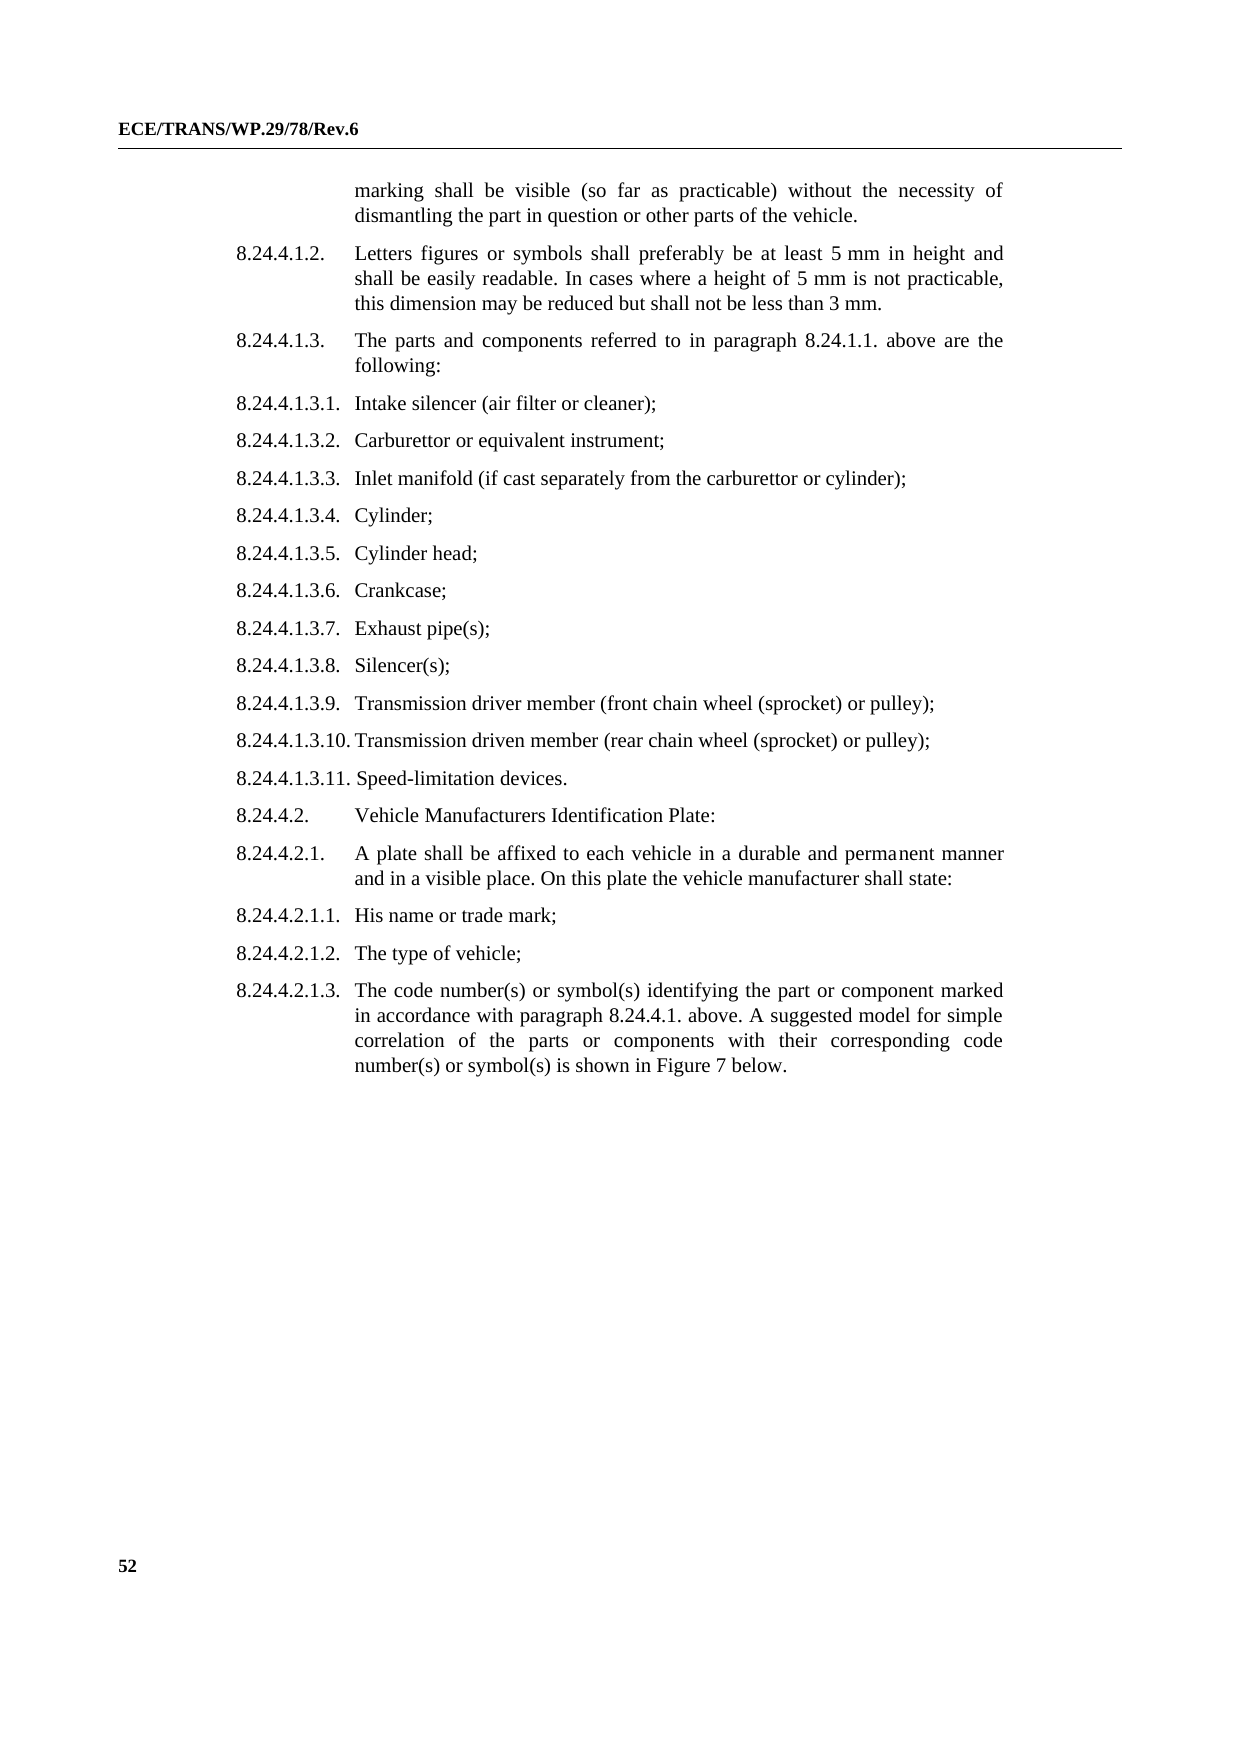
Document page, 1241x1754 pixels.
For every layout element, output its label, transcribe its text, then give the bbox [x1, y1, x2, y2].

text 8.24.4.1.2. Letters figures or symbols shall preferably be at least 5 mm in height and shall be easily readable. In cases where a height of 5 mm is not practicable, this dimension may be reduced but shall not be less than 3 mm. [236, 240, 1004, 315]
text 8.24.4.1.3.9. Transmission driver member (front chain wheel (sprocket) or pulley); [236, 690, 1004, 715]
text 8.24.4.1.3.8. Silencer(s); [236, 652, 1004, 677]
text 8.24.4.1.3.4. Cylinder; [236, 502, 1004, 527]
text 8.24.4.1.3.2. Carburettor or equivalent instrument; [236, 427, 1004, 452]
text 8.24.4.1.3.6. Crankcase; [236, 577, 1004, 602]
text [236, 177, 1004, 227]
text 8.24.4.1.3.3. Inlet manifold (if cast separately from the carburettor or cylinder); [236, 465, 1004, 490]
text 8.24.4.1.3. The parts and components referred to in paragraph 8.24.1.1. above are the following: [236, 327, 1004, 377]
text 8.24.4.1.3.11. Speed-limitation devices. [236, 765, 1004, 790]
text 8.24.4.1.3.10. Transmission driven member (rear chain wheel (sprocket) or pulley); [236, 727, 1004, 752]
text 8.24.4.2.1.2. The type of vehicle; [236, 940, 1004, 965]
text 8.24.4.2.1.1. His name or trade mark; [236, 902, 1004, 927]
text 8.24.4.1.3.5. Cylinder head; [236, 540, 1004, 565]
text 8.24.4.2. Vehicle Manufacturers Identification Plate: [236, 802, 1004, 827]
text 8.24.4.2.1. A plate shall be affixed to each vehicle in a durable and permanent manner and in a visible place. On this plate the vehicle manufacturer shall state: [236, 840, 1004, 890]
text 8.24.4.2.1.3. The code number(s) or symbol(s) identifying the part or component marked in accordance with paragraph 8.24.4.1. above. A suggested model for simple correlation of the parts or components with their corresponding code number(s) or symbol(s) is shown in Figure 7 below. [236, 977, 1004, 1077]
text 8.24.4.1.3.1. Intake silencer (air filter or cleaner); [236, 390, 1004, 415]
text 8.24.4.1.3.7. Exhaust pipe(s); [236, 615, 1004, 640]
